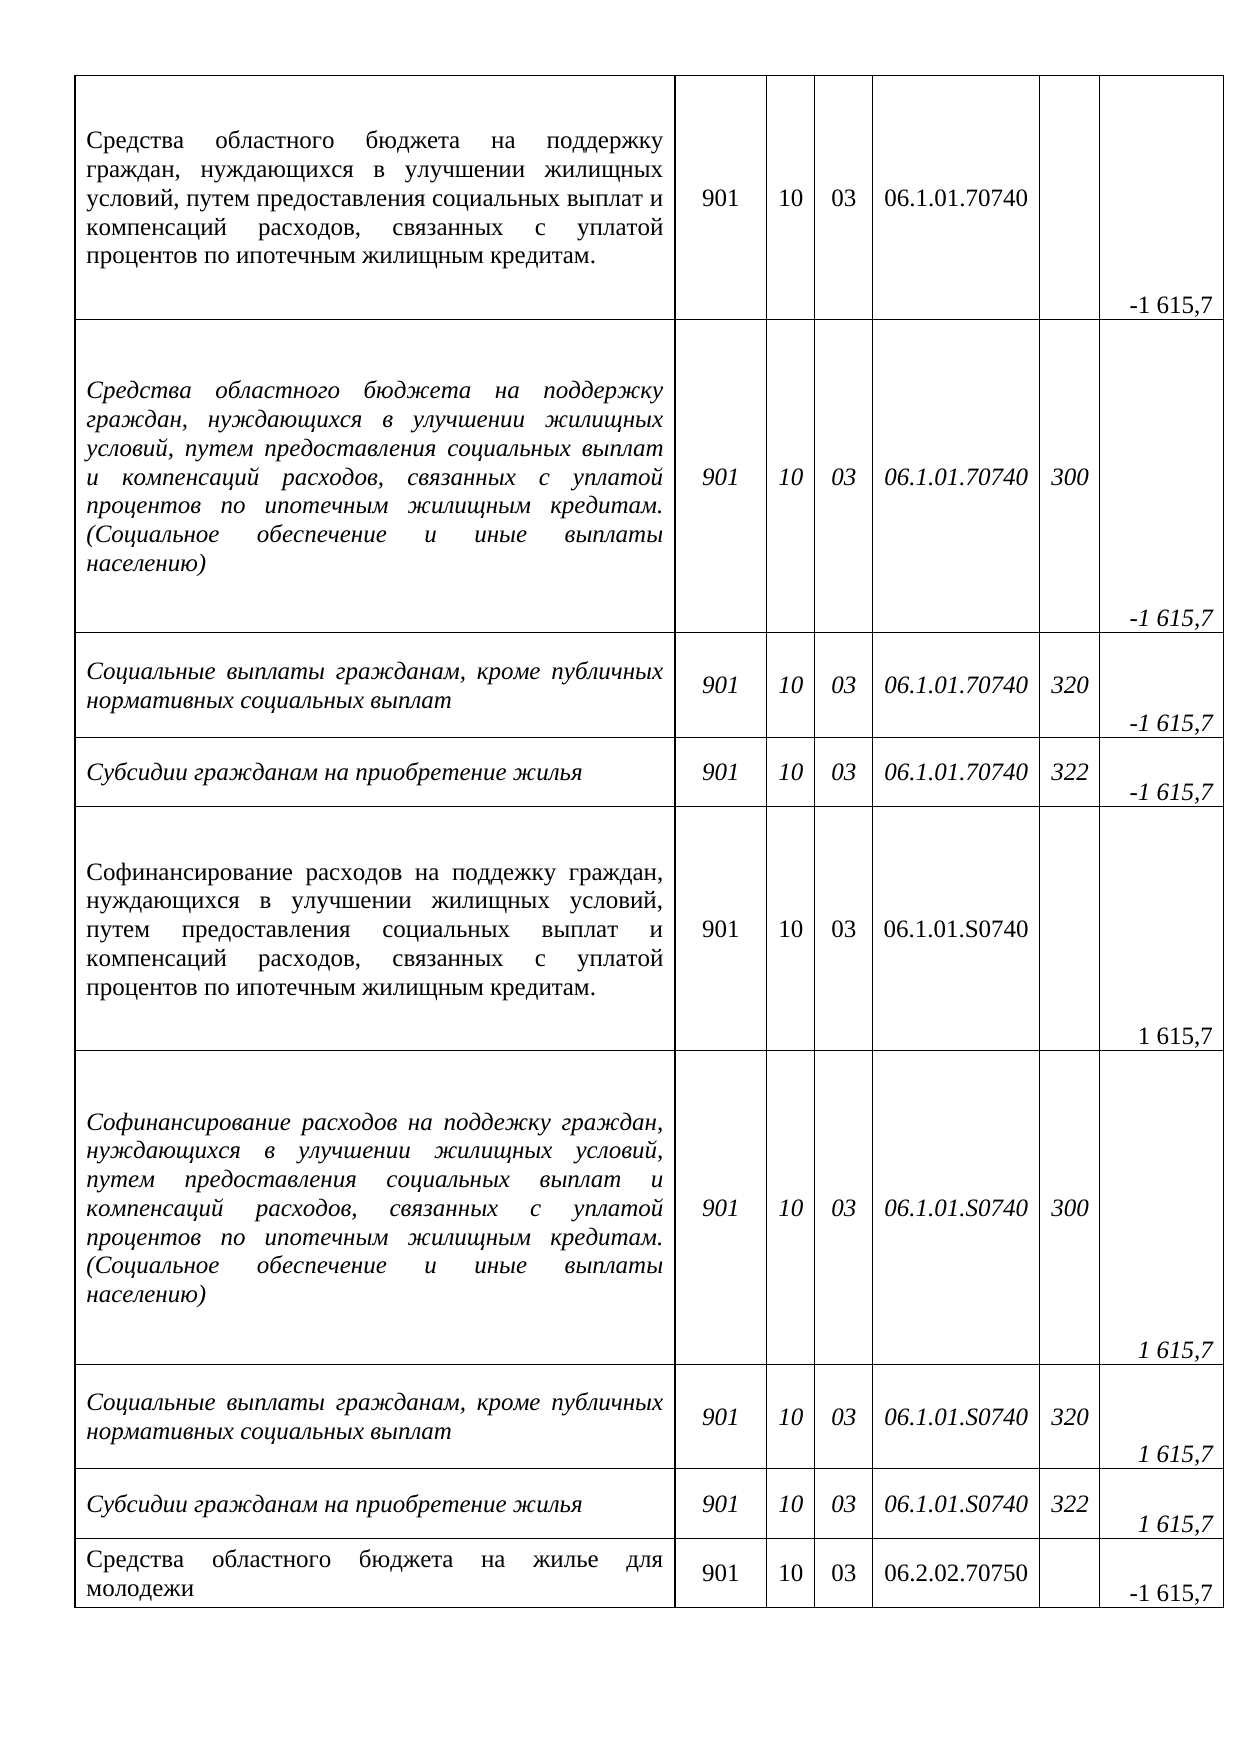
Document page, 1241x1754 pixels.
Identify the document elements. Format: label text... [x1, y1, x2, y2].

table_cell 06.1.01.S0740 [873, 1051, 1039, 1363]
table_cell 10 [767, 320, 814, 632]
table_cell -1 615,7 [1100, 633, 1223, 737]
table_cell Субсидии гражданам на приобретение жилья [76, 1469, 674, 1537]
table_cell 901 [676, 633, 766, 737]
table_cell Средства областного бюджета на жилье для молодежи [76, 1539, 674, 1607]
table_cell 320 [1040, 633, 1099, 737]
table_cell 901 [676, 1469, 766, 1537]
table_cell 06.1.01.70740 [873, 633, 1039, 737]
table_cell 06.1.01.70740 [873, 320, 1039, 632]
table_cell Софинансирование расходов на поддежку граждан, нуждающихся в улучшении жилищных условий, путем предоставления социальных выплат и компенсаций расходов, связанных с уплатой процентов по ипотечным жилищным кредитам. (Социальное обеспечение и иные выплаты населению) [76, 1051, 674, 1363]
table_cell 06.1.01.70740 [873, 76, 1039, 319]
table_cell 901 [676, 76, 766, 319]
table_cell 10 [767, 1539, 814, 1607]
table_cell 901 [676, 738, 766, 806]
table_cell 901 [676, 320, 766, 632]
table_cell [1040, 807, 1099, 1050]
table_cell 06.1.01.70740 [873, 738, 1039, 806]
table_cell 03 [815, 76, 872, 319]
table_cell Средства областного бюджета на поддержку граждан, нуждающихся в улучшении жилищных условий, путем предоставления социальных выплат и компенсаций расходов, связанных с уплатой процентов по ипотечным жилищным кредитам. [76, 76, 674, 319]
table_cell 03 [815, 1469, 872, 1537]
table_cell 1 615,7 [1100, 1469, 1223, 1537]
table_cell -1 615,7 [1100, 738, 1223, 806]
table_cell 1 615,7 [1100, 1365, 1223, 1468]
table_cell 10 [767, 1365, 814, 1468]
table_cell 901 [676, 1539, 766, 1607]
table_cell 06.2.02.70750 [873, 1539, 1039, 1607]
table_cell 901 [676, 1051, 766, 1363]
table_cell 03 [815, 633, 872, 737]
table_cell 10 [767, 807, 814, 1050]
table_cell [76, 1365, 674, 1468]
table_cell 06.1.01.S0740 [873, 1469, 1039, 1537]
table_cell Субсидии гражданам на приобретение жилья [76, 738, 674, 806]
table_cell 901 [676, 1365, 766, 1468]
table_cell 03 [815, 1365, 872, 1468]
table_cell 03 [815, 1539, 872, 1607]
table_cell 03 [815, 807, 872, 1050]
table_cell 300 [1040, 1051, 1099, 1363]
table_cell 03 [815, 320, 872, 632]
table_cell 10 [767, 738, 814, 806]
table_cell 10 [767, 76, 814, 319]
table_cell 10 [767, 633, 814, 737]
table_cell 03 [815, 738, 872, 806]
table_cell -1 615,7 [1100, 320, 1223, 632]
table_cell 322 [1040, 1469, 1099, 1537]
table_cell -1 615,7 [1100, 76, 1223, 319]
table_cell 10 [767, 1051, 814, 1363]
table_cell 1 615,7 [1100, 1051, 1223, 1363]
table_cell Средства областного бюджета на поддержку граждан, нуждающихся в улучшении жилищных условий, путем предоставления социальных выплат и компенсаций расходов, связанных с уплатой процентов по ипотечным жилищным кредитам. (Социальное обеспечение и иные выплаты населению) [76, 320, 674, 632]
table_cell 901 [676, 807, 766, 1050]
table_cell [1040, 76, 1099, 319]
table_cell Социальные выплаты гражданам, кроме публичных нормативных социальных выплат [76, 633, 674, 737]
table_cell Софинансирование расходов на поддежку граждан, нуждающихся в улучшении жилищных условий, путем предоставления социальных выплат и компенсаций расходов, связанных с уплатой процентов по ипотечным жилищным кредитам. [76, 807, 674, 1050]
table_cell 320 [1040, 1365, 1099, 1468]
table_cell -1 615,7 [1100, 1539, 1223, 1607]
table_cell 03 [815, 1051, 872, 1363]
table_cell 300 [1040, 320, 1099, 632]
table_cell 322 [1040, 738, 1099, 806]
table_cell 10 [767, 1469, 814, 1537]
table_cell 06.1.01.S0740 [873, 1365, 1039, 1468]
table_cell 06.1.01.S0740 [873, 807, 1039, 1050]
table_cell 1 615,7 [1100, 807, 1223, 1050]
table_cell [1040, 1539, 1099, 1607]
